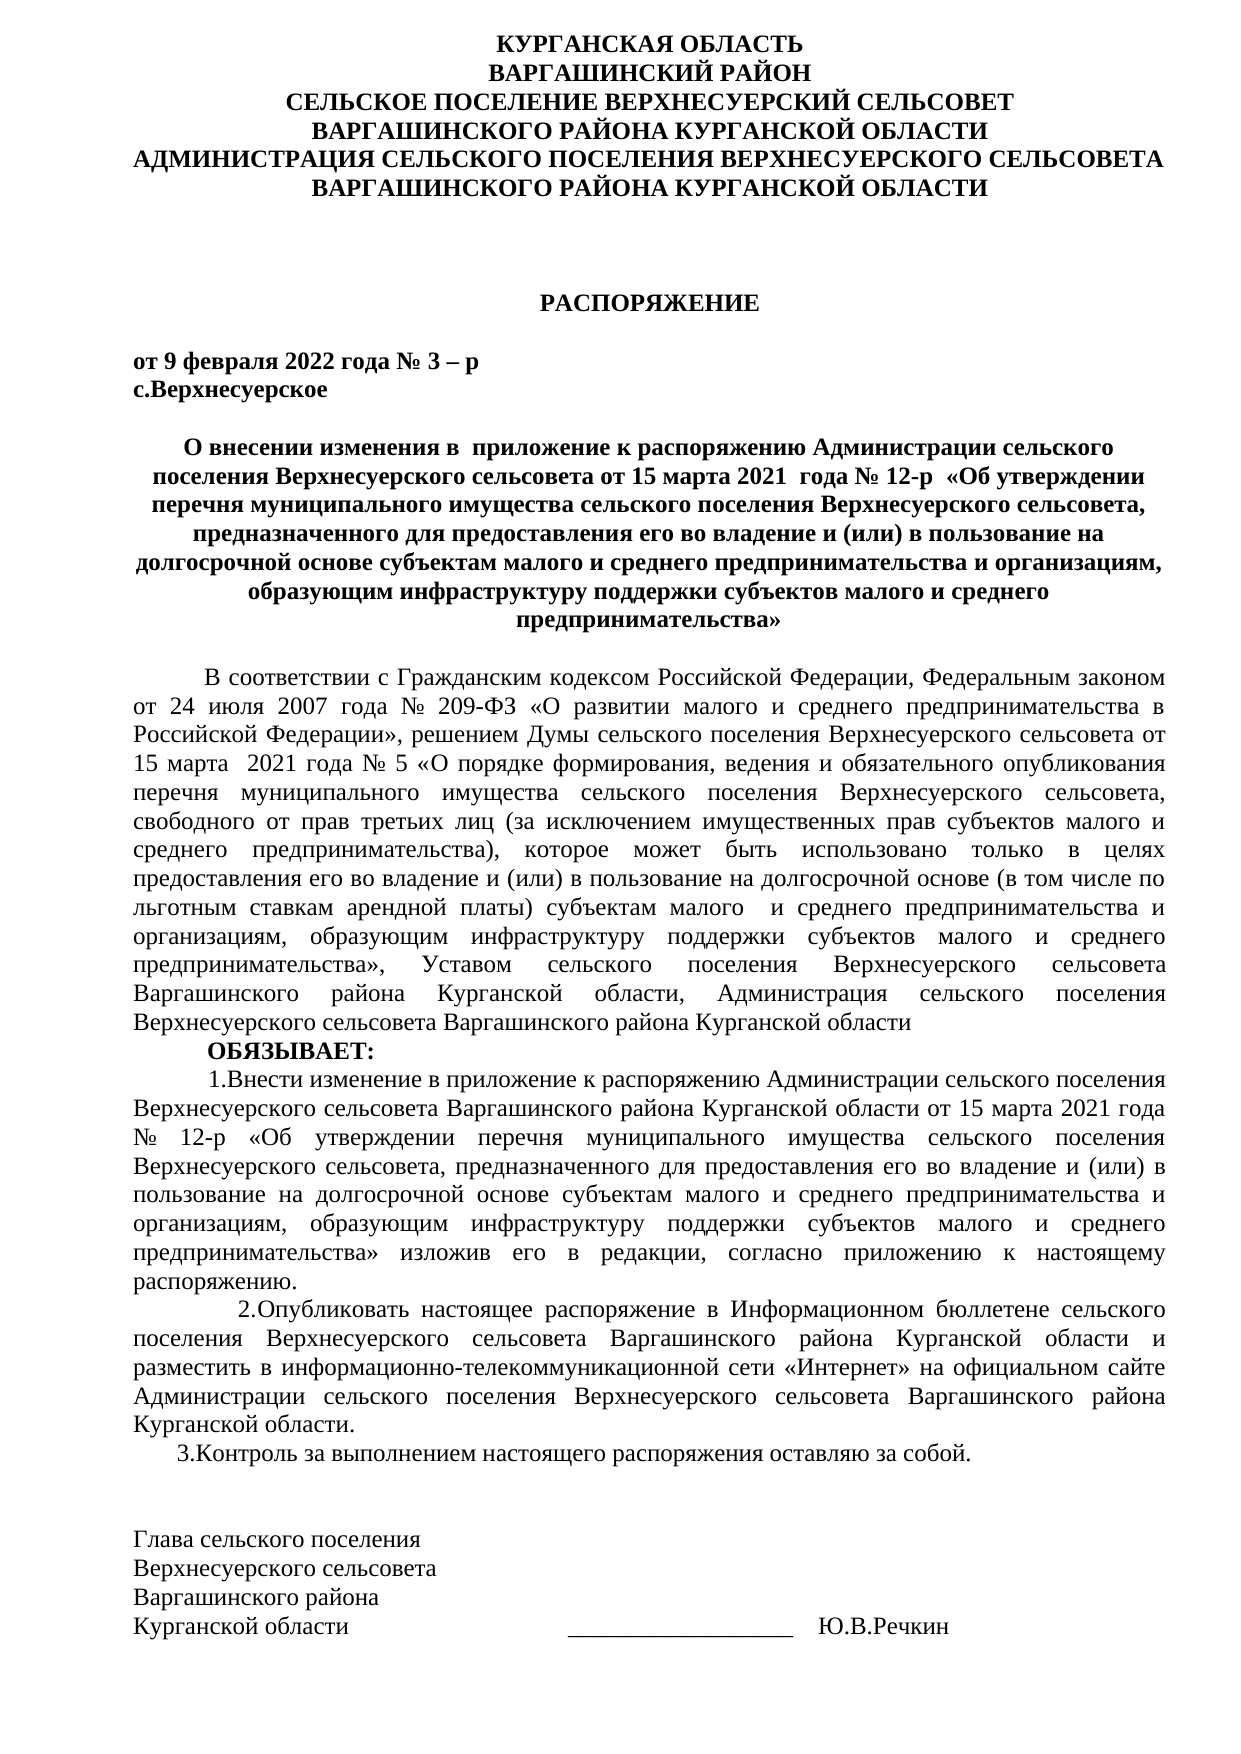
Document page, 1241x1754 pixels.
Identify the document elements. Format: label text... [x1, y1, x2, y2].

text АДМИНИСТРАЦИЯ СЕЛЬСКОГО ПОСЕЛЕНИЯ ВЕРХНЕСУЕРСКОГО СЕЛЬСОВЕТА [133, 144, 1167, 173]
text ВАРГАШИНСКИЙ РАЙОН [133, 58, 1167, 87]
text ВАРГАШИНСКОГО РАЙОНА КУРГАНСКОЙ ОБЛАСТИ [133, 173, 1167, 202]
text ВАРГАШИНСКОГО РАЙОНА КУРГАНСКОЙ ОБЛАСТИ [133, 116, 1167, 144]
text В соответствии с Гражданским кодексом Российской Федерации, Федеральным законом от 24 июля 2007 года № 209-ФЗ «О развитии малого и среднего предпринимательства в Российской Федерации», решением Думы сельского поселения Верхнесуерского сельсовета от 15 марта 2021 года № 5 «О порядке формирования, ведения и обязательного опубликования перечня муниципального имущества сельского поселения Верхнесуерского сельсовета, свободного от прав третьих лиц (за исключением имущественных прав субъектов малого и среднего предпринимательства), которое может быть использовано только в целях предоставления его во владение и (или) в пользование на долгосрочной основе (в том числе по льготным ставкам арендной платы) субъектам малого и среднего предпринимательства и организациям, образующим инфраструктуру поддержки субъектов малого и среднего предпринимательства», Уставом сельского поселения Верхнесуерского сельсовета Варгашинского района Курганской области, Администрация сельского поселения Верхнесуерского сельсовета Варгашинского района Курганской области [133, 662, 1167, 1036]
text от 9 февраля 2022 года № 3 – р [133, 346, 1167, 374]
text Варгашинского района [133, 1582, 1167, 1611]
text Глава сельского поселения [133, 1524, 1167, 1553]
subtitle РАСПОРЯЖЕНИЕ [133, 288, 1167, 317]
text 2.Опубликовать настоящее распоряжение в Информационном бюллетене сельского поселения Верхнесуерского сельсовета Варгашинского района Курганской области и разместить в информационно-телекоммуникационной сети «Интернет» на официальном сайте Администрации сельского поселения Верхнесуерского сельсовета Варгашинского района Курганской области. [133, 1294, 1167, 1438]
text Курганской области __________________ Ю.В.Речкин [133, 1611, 1167, 1639]
text КУРГАНСКАЯ ОБЛАСТЬ [133, 29, 1167, 58]
text Верхнесуерского сельсовета [133, 1553, 1167, 1582]
text ОБЯЗЫВАЕТ: [133, 1036, 1175, 1064]
text с.Верхнесуерское [133, 374, 1167, 403]
text О внесении изменения в приложение к распоряжению Администрации сельского поселения Верхнесуерского сельсовета от 15 марта 2021 года № 12-р «Об утверждении перечня муниципального имущества сельского поселения Верхнесуерского сельсовета, предназначенного для предоставления его во владение и (или) в пользование на долгосрочной основе субъектам малого и среднего предпринимательства и организациям, образующим инфраструктуру поддержки субъектов малого и среднего предпринимательства» [133, 432, 1164, 633]
text 3.Контроль за выполнением настоящего распоряжения оставляю за собой. [133, 1438, 1175, 1467]
text 1.Внести изменение в приложение к распоряжению Администрации сельского поселения Верхнесуерского сельсовета Варгашинского района Курганской области от 15 марта 2021 года № 12-р «Об утверждении перечня муниципального имущества сельского поселения Верхнесуерского сельсовета, предназначенного для предоставления его во владение и (или) в пользование на долгосрочной основе субъектам малого и среднего предпринимательства и организациям, образующим инфраструктуру поддержки субъектов малого и среднего предпринимательства» изложив его в редакции, согласно приложению к настоящему распоряжению. [133, 1064, 1167, 1294]
text СЕЛЬСКОЕ ПОСЕЛЕНИЕ ВЕРХНЕСУЕРСКИЙ СЕЛЬСОВЕТ [133, 87, 1167, 116]
